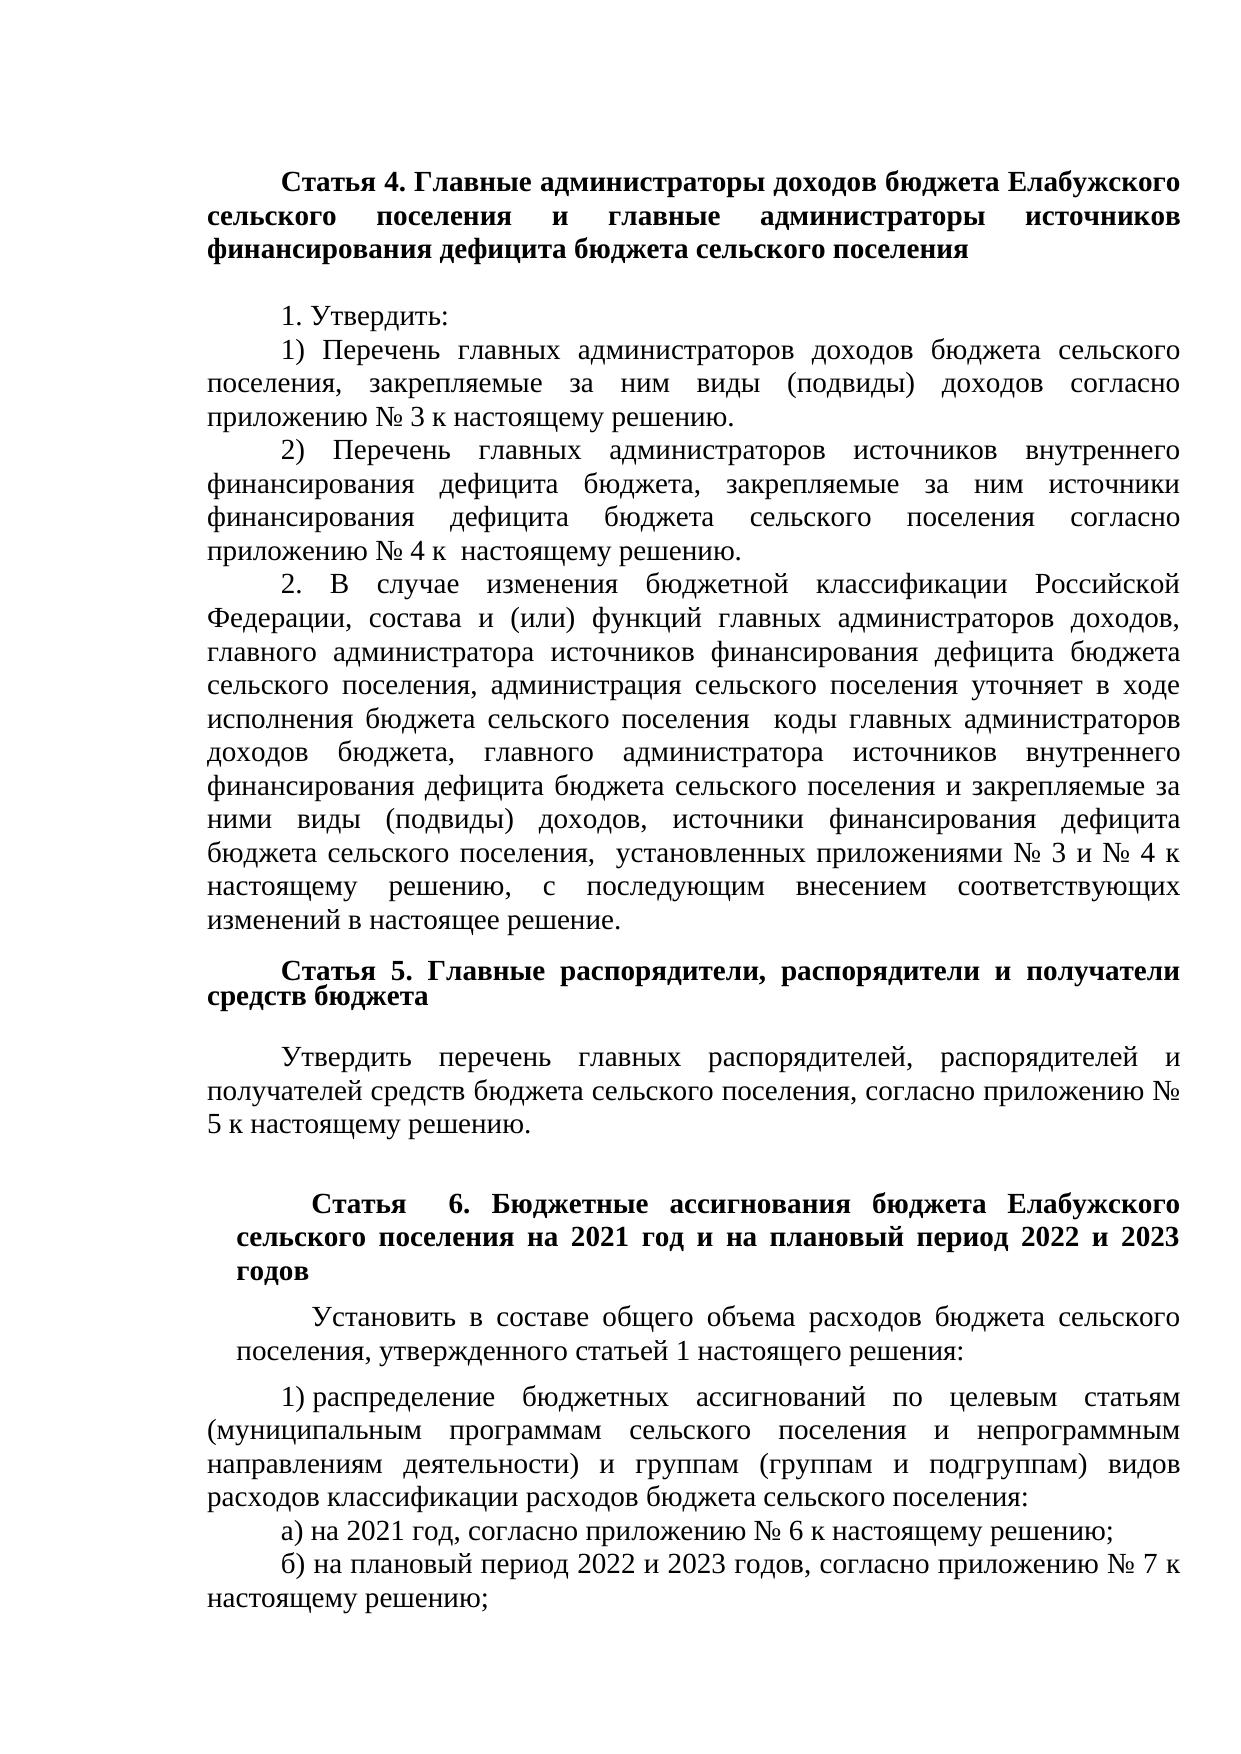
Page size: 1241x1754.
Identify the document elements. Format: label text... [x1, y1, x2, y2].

text 1) распределение бюджетных ассигнований по целевым статьям (муниципальным программам сельского поселения и непрограммным направлениям деятельности) и группам (группам и подгруппам) видов расходов классификации расходов бюджета сельского поселения: [207, 1379, 1181, 1513]
text Установить в составе общего объема расходов бюджета сельского поселения, утвержденного статьей 1 настоящего решения: [236, 1299, 1181, 1366]
text 2. В случае изменения бюджетной классификации Российской Федерации, состава и (или) функций главных администраторов доходов, главного администратора источников финансирования дефицита бюджета сельского поселения, администрация сельского поселения уточняет в ходе исполнения бюджета сельского поселения коды главных администраторов доходов бюджета, главного администратора источников внутреннего финансирования дефицита бюджета сельского поселения и закрепляемые за ними виды (подвиды) доходов, источники финансирования дефицита бюджета сельского поселения, установленных приложениями № 3 и № 4 к настоящему решению, с последующим внесением соответствующих изменений в настоящее решение. [207, 567, 1181, 936]
text 2) Перечень главных администраторов источников внутреннего финансирования дефицита бюджета, закрепляемые за ним источники финансирования дефицита бюджета сельского поселения согласно приложению № 4 к настоящему решению. [207, 432, 1181, 567]
text Утвердить перечень главных распорядителей, распорядителей и получателей средств бюджета сельского поселения, согласно приложению № 5 к настоящему решению. [207, 1039, 1181, 1140]
text 1) Перечень главных администраторов доходов бюджета сельского поселения, закрепляемые за ним виды (подвиды) доходов согласно приложению № 3 к настоящему решению. [207, 332, 1181, 432]
text 1. Утвердить: [207, 298, 1181, 332]
text а) на 2021 год, согласно приложению № 6 к настоящему решению; [207, 1513, 1181, 1546]
subtitle Статья 5. Главные распорядители, распорядители и получатели средств бюджета [207, 961, 1181, 1011]
text Статья 4. Главные администраторы доходов бюджета Елабужского сельского поселения и главные администраторы источников финансирования дефицита бюджета сельского поселения [207, 164, 1181, 265]
text б) на плановый период 2022 и 2023 годов, согласно приложению № 7 к настоящему решению; [207, 1546, 1181, 1613]
text Статья 6. Бюджетные ассигнования бюджета Елабужского сельского поселения на 2021 год и на плановый период 2022 и 2023 годов [236, 1186, 1181, 1287]
